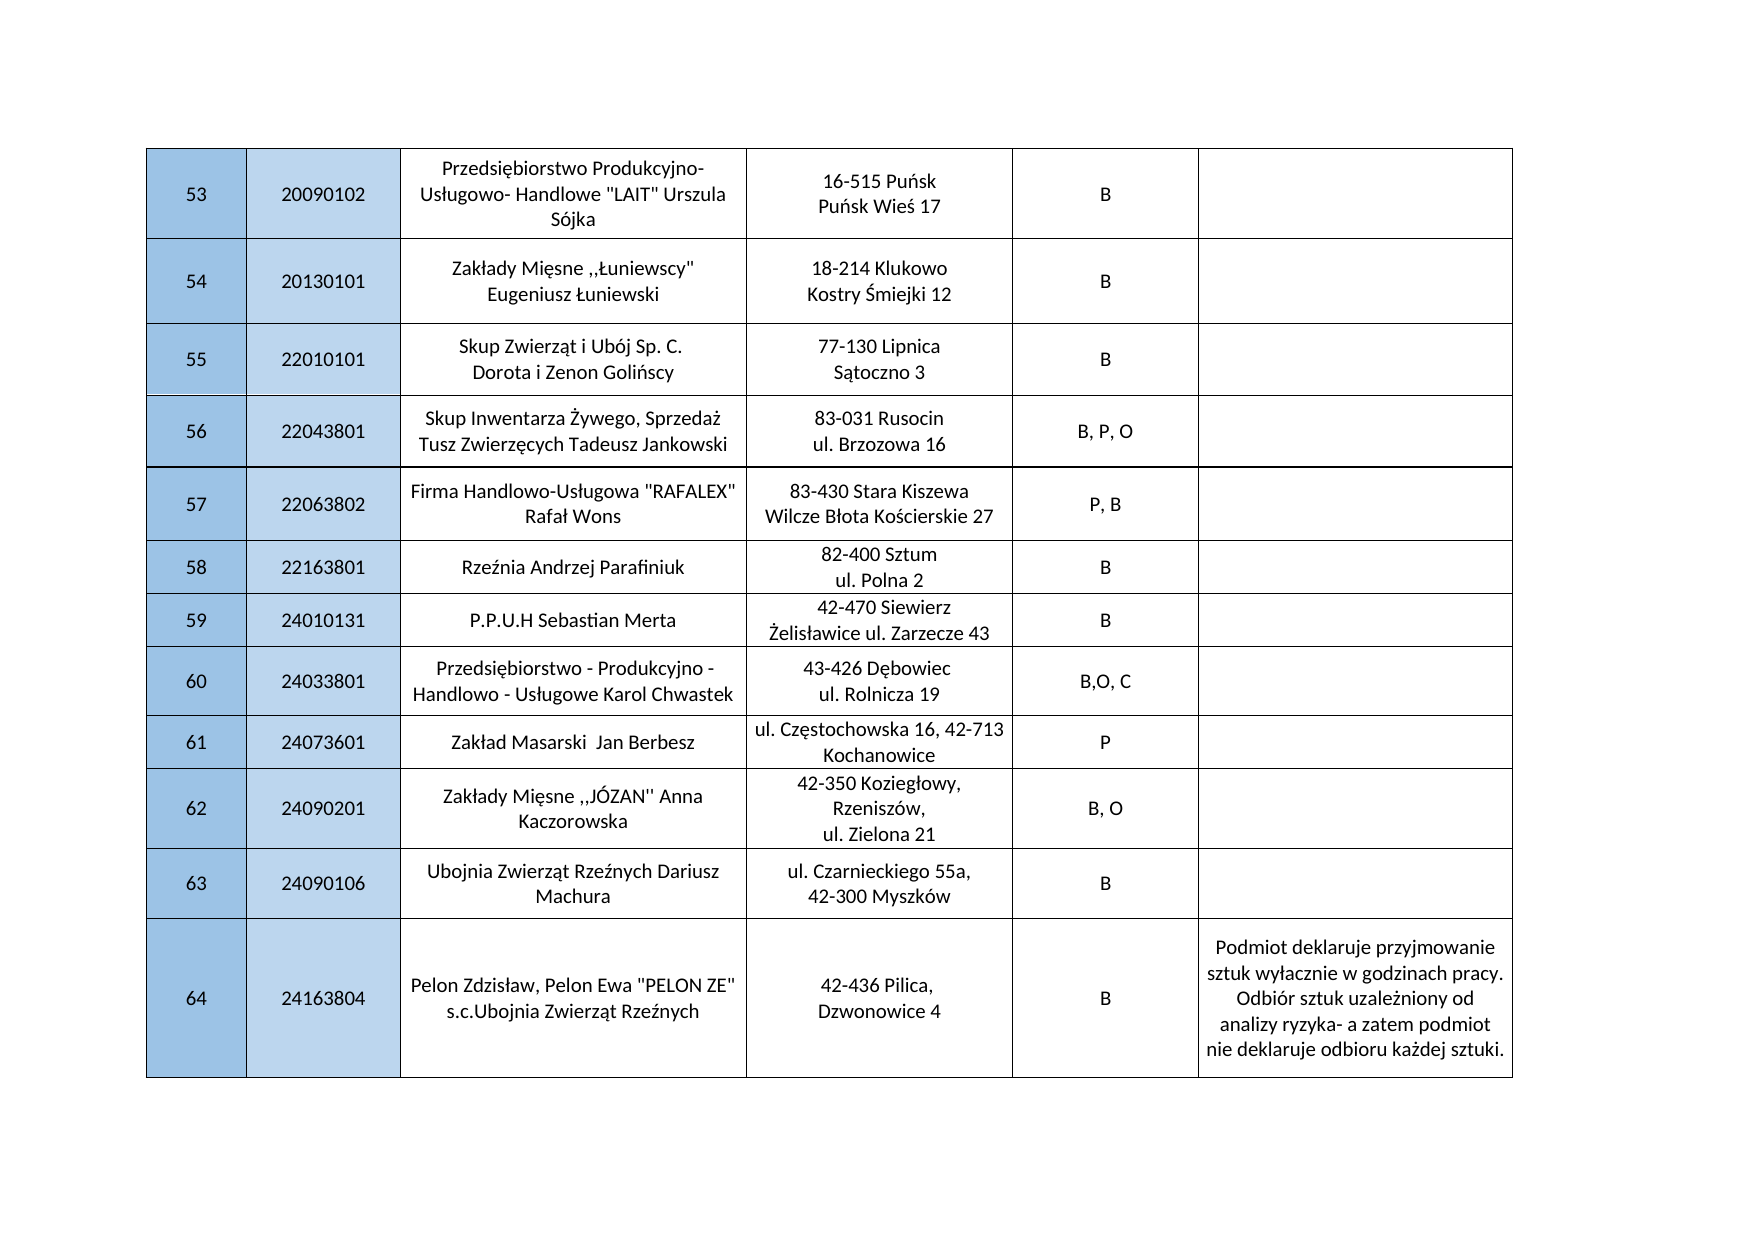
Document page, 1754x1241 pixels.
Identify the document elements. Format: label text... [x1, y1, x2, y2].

table_cell B [1013, 324, 1198, 394]
table_cell 24090106 [247, 849, 400, 918]
table_cell [1199, 324, 1512, 394]
table_cell P.P.U.H Sebastian Merta [401, 594, 746, 646]
table_cell 64 [147, 919, 246, 1077]
table_cell 16-515 Puńsk Puńsk Wieś 17 [747, 149, 1012, 238]
table_cell 57 [147, 468, 246, 540]
table_cell P [1013, 716, 1198, 768]
table_cell B, P, O [1013, 396, 1198, 466]
table_cell ul. Czarnieckiego 55a, 42-300 Myszków [747, 849, 1012, 918]
table_cell 82-400 Sztum ul. Polna 2 [747, 541, 1012, 593]
table_cell 43-426 Dębowiec ul. Rolnicza 19 [747, 647, 1012, 715]
table_cell Skup Inwentarza Żywego, Sprzedaż Tusz Zwierzęcych Tadeusz Jankowski [401, 396, 746, 466]
table_cell B [1013, 541, 1198, 593]
table_cell Zakłady Mięsne ,,Łuniewscy" Eugeniusz Łuniewski [401, 239, 746, 323]
table_cell 83-430 Stara Kiszewa Wilcze Błota Kościerskie 27 [747, 468, 1012, 540]
table_cell Skup Zwierząt i Ubój Sp. C. Dorota i Zenon Golińscy [401, 324, 746, 394]
table_cell [1199, 541, 1512, 593]
table_cell Zakłady Mięsne ,,JÓZAN'' Anna Kaczorowska [401, 769, 746, 848]
table_cell 62 [147, 769, 246, 848]
table_cell 24163804 [247, 919, 400, 1077]
table_cell 58 [147, 541, 246, 593]
table_cell [1199, 239, 1512, 323]
table_cell [1199, 769, 1512, 848]
table_cell 24010131 [247, 594, 400, 646]
table_cell 18-214 Klukowo Kostry Śmiejki 12 [747, 239, 1012, 323]
table_cell 54 [147, 239, 246, 323]
table_cell B [1013, 849, 1198, 918]
table_cell [1199, 594, 1512, 646]
table_cell Przedsiębiorstwo Produkcyjno- Usługowo- Handlowe "LAIT" Urszula Sójka [401, 149, 746, 238]
table_cell 42-436 Pilica, Dzwonowice 4 [747, 919, 1012, 1077]
table_cell 24073601 [247, 716, 400, 768]
table_cell 56 [147, 396, 246, 466]
table_cell Pelon Zdzisław, Pelon Ewa "PELON ZE" s.c.Ubojnia Zwierząt Rzeźnych [401, 919, 746, 1077]
table_cell 22010101 [247, 324, 400, 394]
table_cell Podmiot deklaruje przyjmowanie sztuk wyłacznie w godzinach pracy. Odbiór sztuk uzależniony od analizy ryzyka- a zatem podmiot nie deklaruje odbioru każdej sztuki. [1199, 919, 1512, 1077]
table_cell 59 [147, 594, 246, 646]
table_cell [1199, 849, 1512, 918]
table_cell 53 [147, 149, 246, 238]
table_cell Rzeźnia Andrzej Parafiniuk [401, 541, 746, 593]
table_cell ul. Częstochowska 16, 42-713 Kochanowice [747, 716, 1012, 768]
table_cell B [1013, 919, 1198, 1077]
table_cell Firma Handlowo-Usługowa "RAFALEX" Rafał Wons [401, 468, 746, 540]
table_cell 63 [147, 849, 246, 918]
table_cell Przedsiębiorstwo - Produkcyjno - Handlowo - Usługowe Karol Chwastek [401, 647, 746, 715]
table_cell 22163801 [247, 541, 400, 593]
table_cell 42-350 Koziegłowy, Rzeniszów, ul. Zielona 21 [747, 769, 1012, 848]
table_cell 24033801 [247, 647, 400, 715]
table_cell 22063802 [247, 468, 400, 540]
table_cell Ubojnia Zwierząt Rzeźnych Dariusz Machura [401, 849, 746, 918]
table_cell 22043801 [247, 396, 400, 466]
table_cell Zakład Masarski Jan Berbesz [401, 716, 746, 768]
table_cell 55 [147, 324, 246, 394]
table_cell [1199, 396, 1512, 466]
table_cell 60 [147, 647, 246, 715]
table_cell 24090201 [247, 769, 400, 848]
table_cell 42-470 Siewierz Żelisławice ul. Zarzecze 43 [747, 594, 1012, 646]
table_cell 20130101 [247, 239, 400, 323]
table_cell [1199, 468, 1512, 540]
table_cell B [1013, 239, 1198, 323]
table_cell 20090102 [247, 149, 400, 238]
table_cell P, B [1013, 468, 1198, 540]
table_cell B, O [1013, 769, 1198, 848]
table_cell B [1013, 149, 1198, 238]
table_cell [1199, 647, 1512, 715]
table_cell 77-130 Lipnica Sątoczno 3 [747, 324, 1012, 394]
table_cell [1199, 716, 1512, 768]
table_cell [1199, 149, 1512, 238]
table_cell B [1013, 594, 1198, 646]
table_cell 83-031 Rusocin ul. Brzozowa 16 [747, 396, 1012, 466]
table_cell B,O, C [1013, 647, 1198, 715]
table_cell 61 [147, 716, 246, 768]
